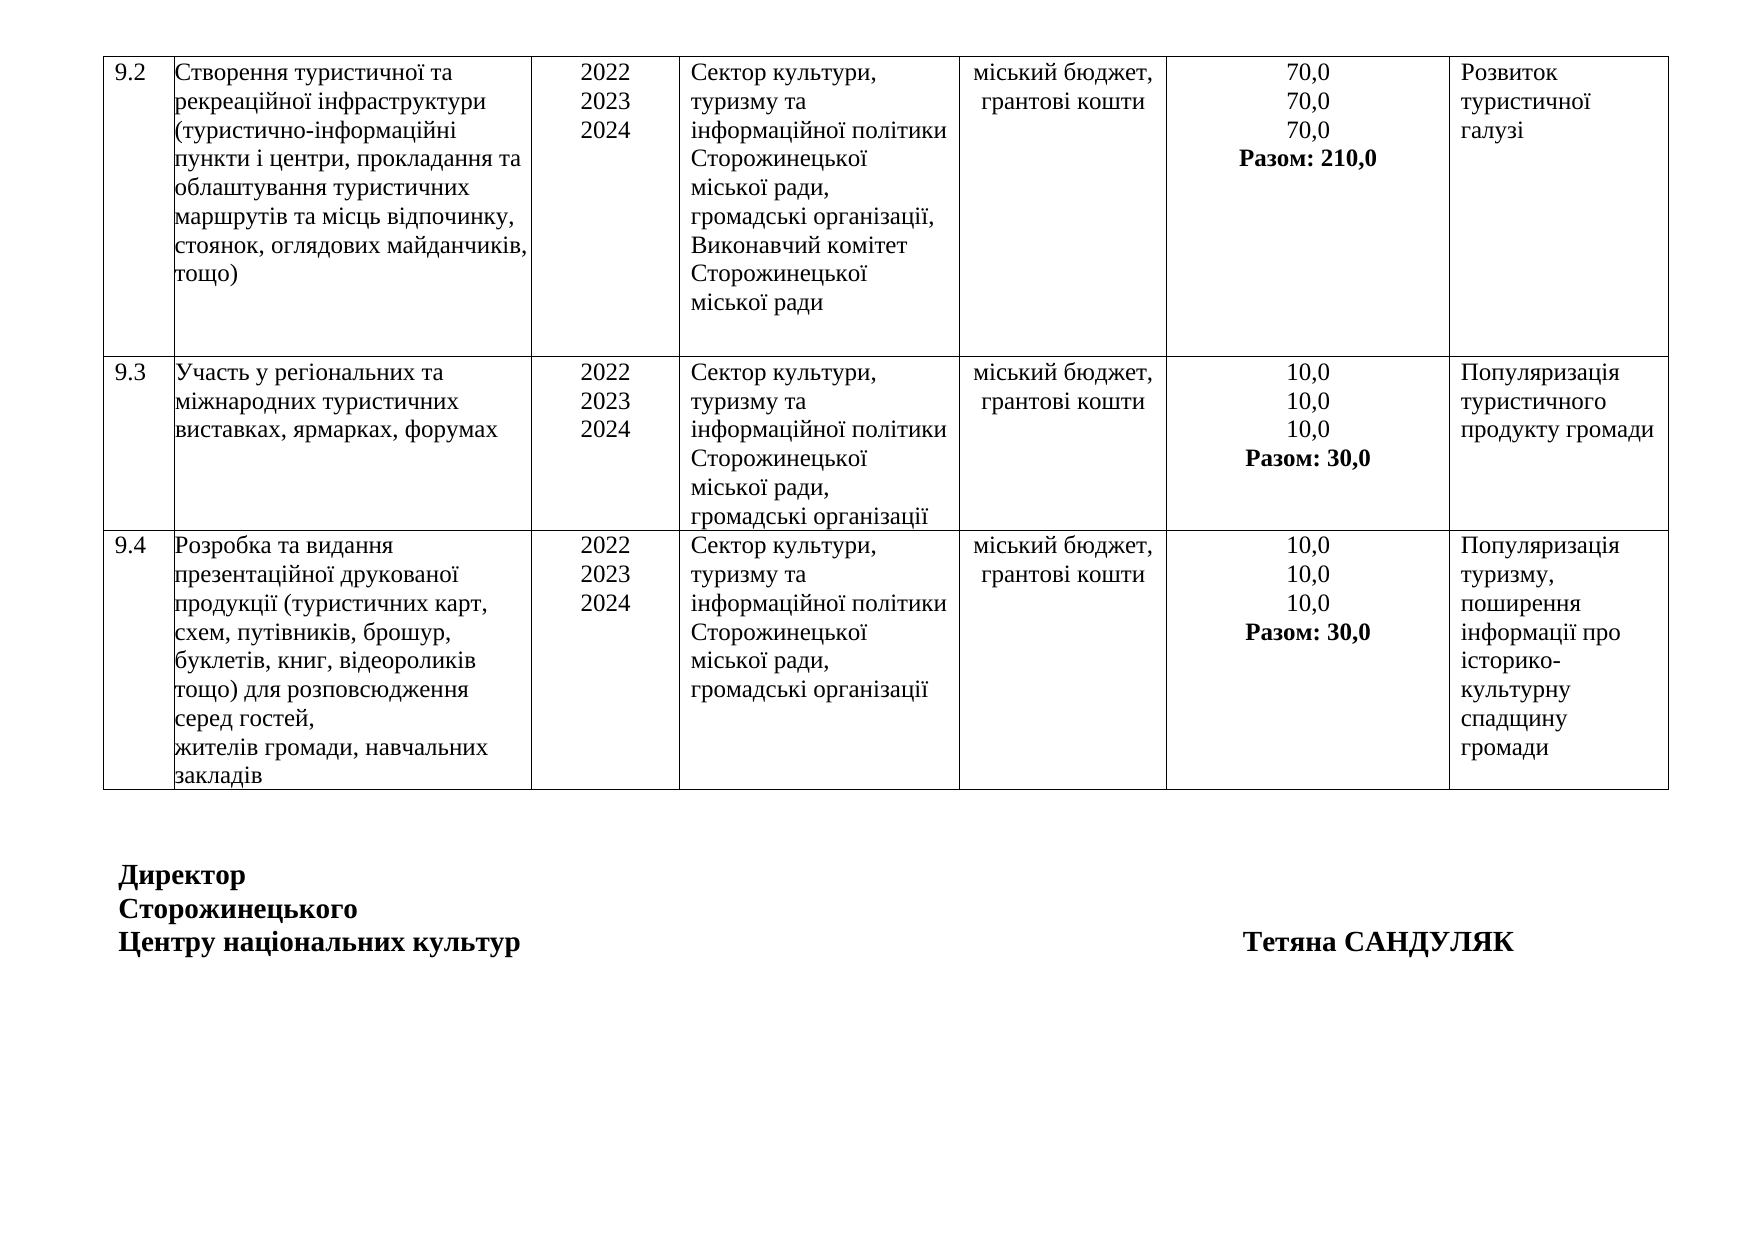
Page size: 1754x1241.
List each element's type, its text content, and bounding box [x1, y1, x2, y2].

text Центру національних культур Тетяна САНДУЛЯК [118, 924, 1636, 958]
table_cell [960, 57, 1166, 356]
table_cell 9.3 [104, 357, 174, 529]
table_cell 9.4 [104, 531, 174, 789]
table_cell Популяризація туристичного продукту громади [1450, 357, 1668, 529]
table_cell Сектор культури, туризму та інформаційної політики Сторожинецької міської ради, громадські організації, Виконавчий комітет Сторожинецької міської ради [680, 57, 959, 356]
table_cell Участь у регіональних та міжнародних туристичних виставках, ярмарках, форумах [175, 357, 531, 529]
table_cell міський бюджет, грантові кошти [960, 357, 1166, 529]
table_cell 2022 2023 2024 [532, 57, 679, 356]
table_cell 10,0 10,0 10,0 Разом: 30,0 [1167, 357, 1449, 529]
table_cell Сектор культури, туризму та інформаційної політики Сторожинецької міської ради, громадські організації [680, 531, 959, 789]
table_cell 9.2 [104, 57, 174, 356]
text Директор [118, 857, 1636, 891]
table_cell Створення туристичної та рекреаційної інфраструктури (туристично-інформаційні пункти і центри, прокладання та облаштування туристичних маршрутів та місць відпочинку, стоянок, оглядових майданчиків, тощо) [175, 57, 531, 356]
table_cell 2022 2023 2024 [532, 357, 679, 529]
table_cell 70,0 70,0 70,0 Разом: 210,0 [1167, 57, 1449, 356]
table_cell 10,0 10,0 10,0 Разом: 30,0 [1167, 531, 1449, 789]
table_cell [1450, 57, 1668, 356]
table_cell Розробка та видання презентаційної друкованої продукції (туристичних карт, схем, путівників, брошур, буклетів, книг, відеороликів тощо) для розповсюдження серед гостей, жителів громади, навчальних закладів [175, 531, 531, 789]
table_cell міський бюджет, грантові кошти [960, 531, 1166, 789]
text Сторожинецького [118, 891, 1636, 924]
table_cell Сектор культури, туризму та інформаційної політики Сторожинецької міської ради, громадські організації [680, 357, 959, 529]
table_cell Популяризація туризму, поширення інформації про історико-культурну спадщину громади [1450, 531, 1668, 789]
table_cell 2022 2023 2024 [532, 531, 679, 789]
